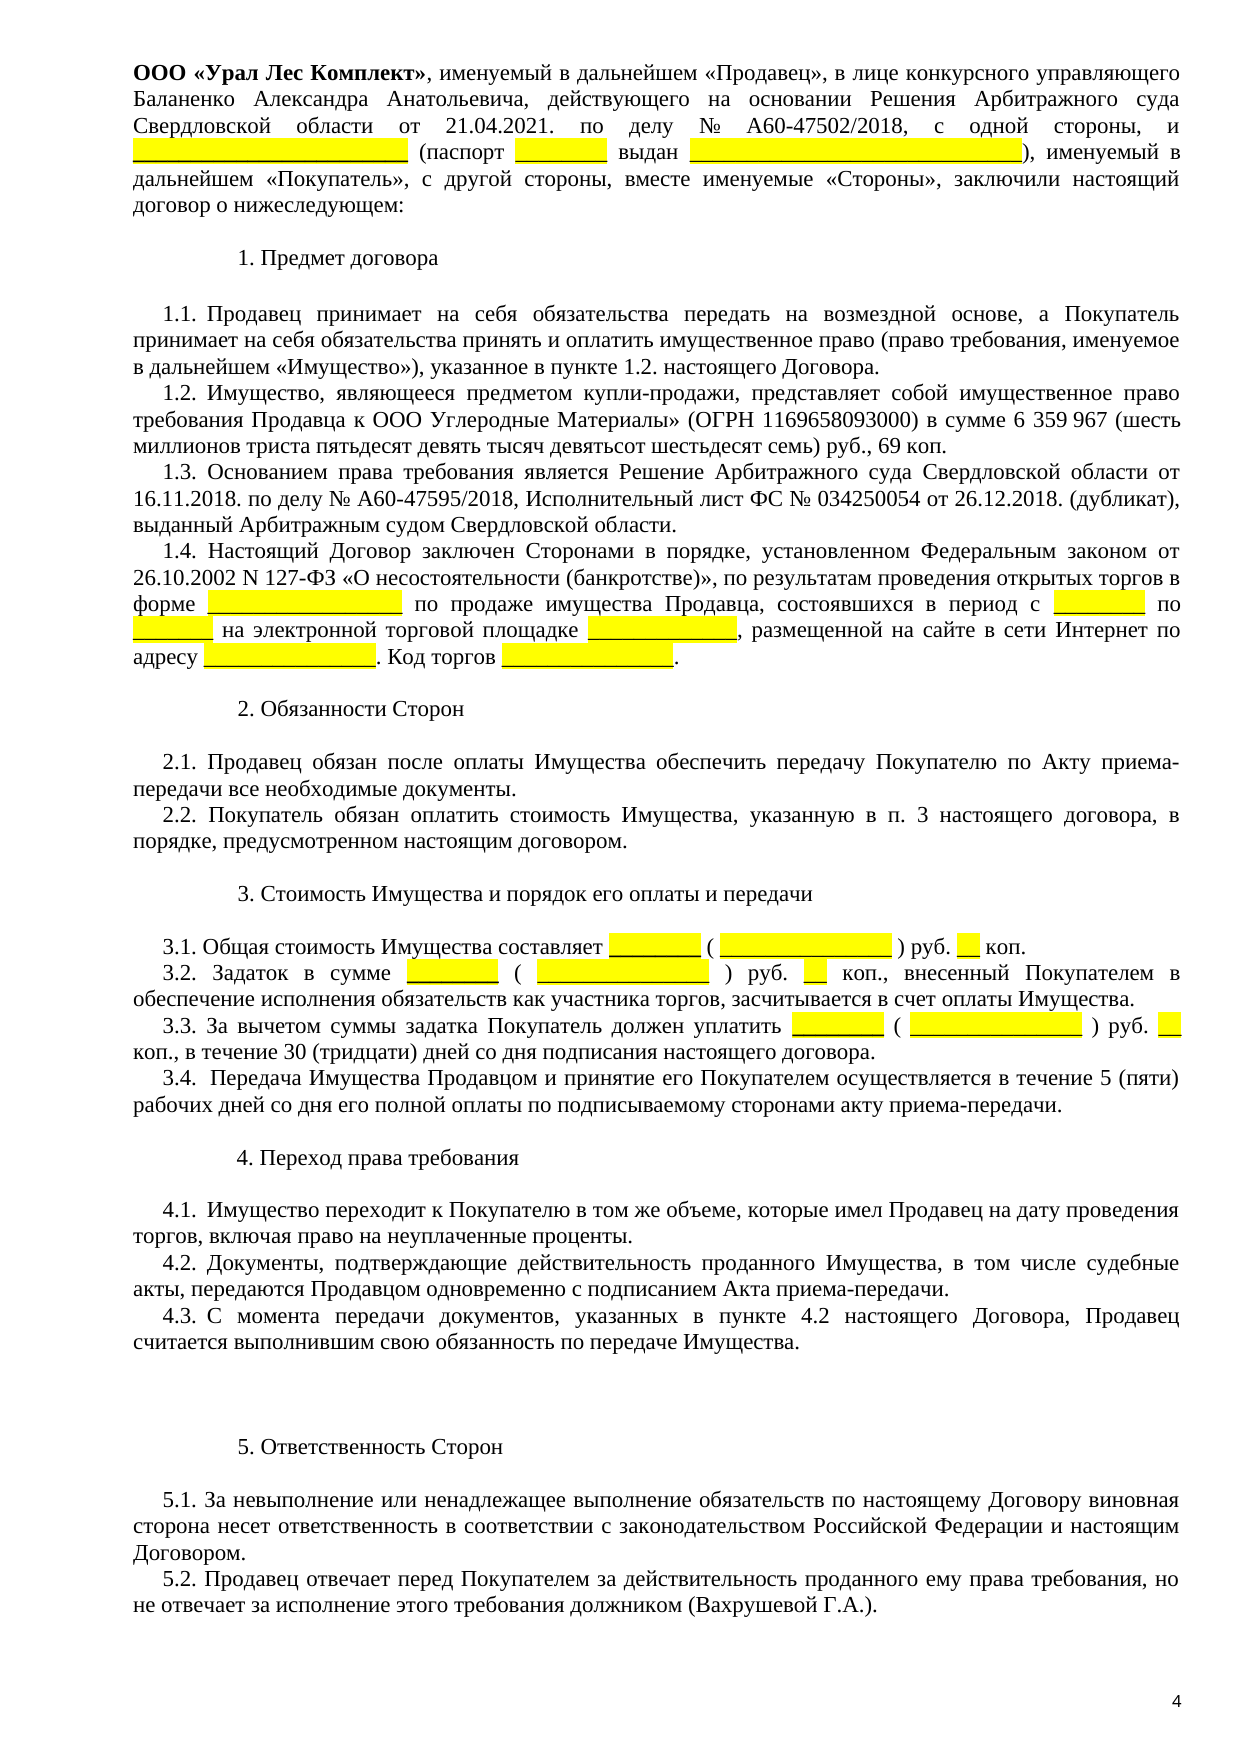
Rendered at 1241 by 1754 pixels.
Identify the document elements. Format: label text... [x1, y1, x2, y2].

text 4.1. Имущество переходит к Покупателю в том же объеме, которые имел Продавец на дату проведения торгов, включая право на неуплаченные проценты. [133, 1196, 1181, 1249]
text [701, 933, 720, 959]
text 4.3. С момента передачи документов, указанных в пункте 4.2 настоящего Договора, Продавец считается выполнившим свою обязанность по передаче Имущества. [133, 1302, 1181, 1354]
text 3.3. За вычетом суммы задатка Покупатель должен уплатить ________ ( _______________ ) руб. __ коп., в течение 30 (тридцати) дней со дня подписания настоящего договора. [133, 1012, 1181, 1064]
list 5. Ответственность Сторон [237, 1433, 1181, 1460]
text 3.1. Общая стоимость Имущества составляет ________ ( _______________ ) руб. __ коп. [133, 933, 609, 959]
list 1. Предмет договора [237, 244, 1181, 270]
text 3.1. Общая стоимость Имущества составляет ________ ( _______________ ) руб. __ коп. [980, 933, 1181, 959]
list 2. Обязанности Сторон [237, 696, 1181, 722]
list 1.1. Продавец принимает на себя обязательства передать на возмездной основе, а Покупатель принимает на себя обязательства принять и оплатить имущественное право (право требования, именуемое в дальнейшем «Имущество»), указанное в пункте 1.2. настоящего Договора. [133, 300, 1181, 379]
text 2.1. Продавец обязан после оплаты Имущества обеспечить передачу Покупателю по Акту приема-передачи все необходимые документы. [133, 748, 1181, 801]
list 5.2. Продавец отвечает перед Покупателем за действительность проданного ему права требования, но не отвечает за исполнение этого требования должником (Вахрушевой Г.А.). [133, 1565, 1181, 1618]
text 3.2. Задаток в сумме ________ ( _______________ ) руб. __ коп., внесенный Покупателем в обеспечение исполнения обязательств как участника торгов, засчитывается в счет оплаты Имущества. [133, 959, 1181, 1012]
text 4. Переход права требования [133, 1143, 1181, 1170]
list 3. Стоимость Имущества и порядок его оплаты и передачи [237, 880, 1181, 906]
text 1.4. Настоящий Договор заключен Сторонами в порядке, установленном Федеральным законом от 26.10.2002 N 127-ФЗ «О несостоятельности (банкротстве)», по результатам проведения открытых торгов в форме _________________ по продаже имущества Продавца, состоявшихся в период с ________ по _______ на электронной торговой площадке _____________, размещенной на сайте в сети Интернет по адресу _______________. Код торгов _______________. [133, 537, 1181, 669]
list 1.3. Основанием права требования является Решение Арбитражного суда Свердловской области от 16.11.2018. по делу № А60-47595/2018, Исполнительный лист ФС № 034250054 от 26.12.2018. (дубликат), выданный Арбитражным судом Свердловской области. [133, 458, 1181, 537]
text 4.2. Документы, подтверждающие действительность проданного Имущества, в том числе судебные акты, передаются Продавцом одновременно с подписанием Акта приема-передачи. [133, 1249, 1181, 1302]
list 5.1. За невыполнение или ненадлежащее выполнение обязательств по настоящему Договору виновная сторона несет ответственность в соответствии с законодательством Российской Федерации и настоящим Договором. [133, 1486, 1181, 1565]
list 1.2. Имущество, являющееся предметом купли-продажи, представляет собой имущественное право требования Продавца к ООО Углеродные Материалы» (ОГРН 1169658093000) в сумме 6 359 967 (шесть миллионов триста пятьдесят девять тысяч девятьсот шестьдесят семь) руб., 69 коп. [133, 379, 1181, 458]
text ООО «Урал Лес Комплект», именуемый в дальнейшем «Продавец», в лице конкурсного управляющего Баланенко Александра Анатольевича, действующего на основании Решения Арбитражного суда Свердловской области от 21.04.2021. по делу № А60-47502/2018, с одной стороны, и ________________________ (паспорт ________ выдан _____________________________), именуемый в дальнейшем «Покупатель», с другой стороны, вместе именуемые «Стороны», заключили настоящий договор о нижеследующем: [133, 59, 1181, 217]
text 2.2. Покупатель обязан оплатить стоимость Имущества, указанную в п. 3 настоящего договора, в порядке, предусмотренном настоящим договором. [133, 801, 1181, 854]
text 3.4. Передача Имущества Продавцом и принятие его Покупателем осуществляется в течение 5 (пяти) рабочих дней со дня его полной оплаты по подписываемому сторонами акту приема-передачи. [133, 1064, 1181, 1117]
